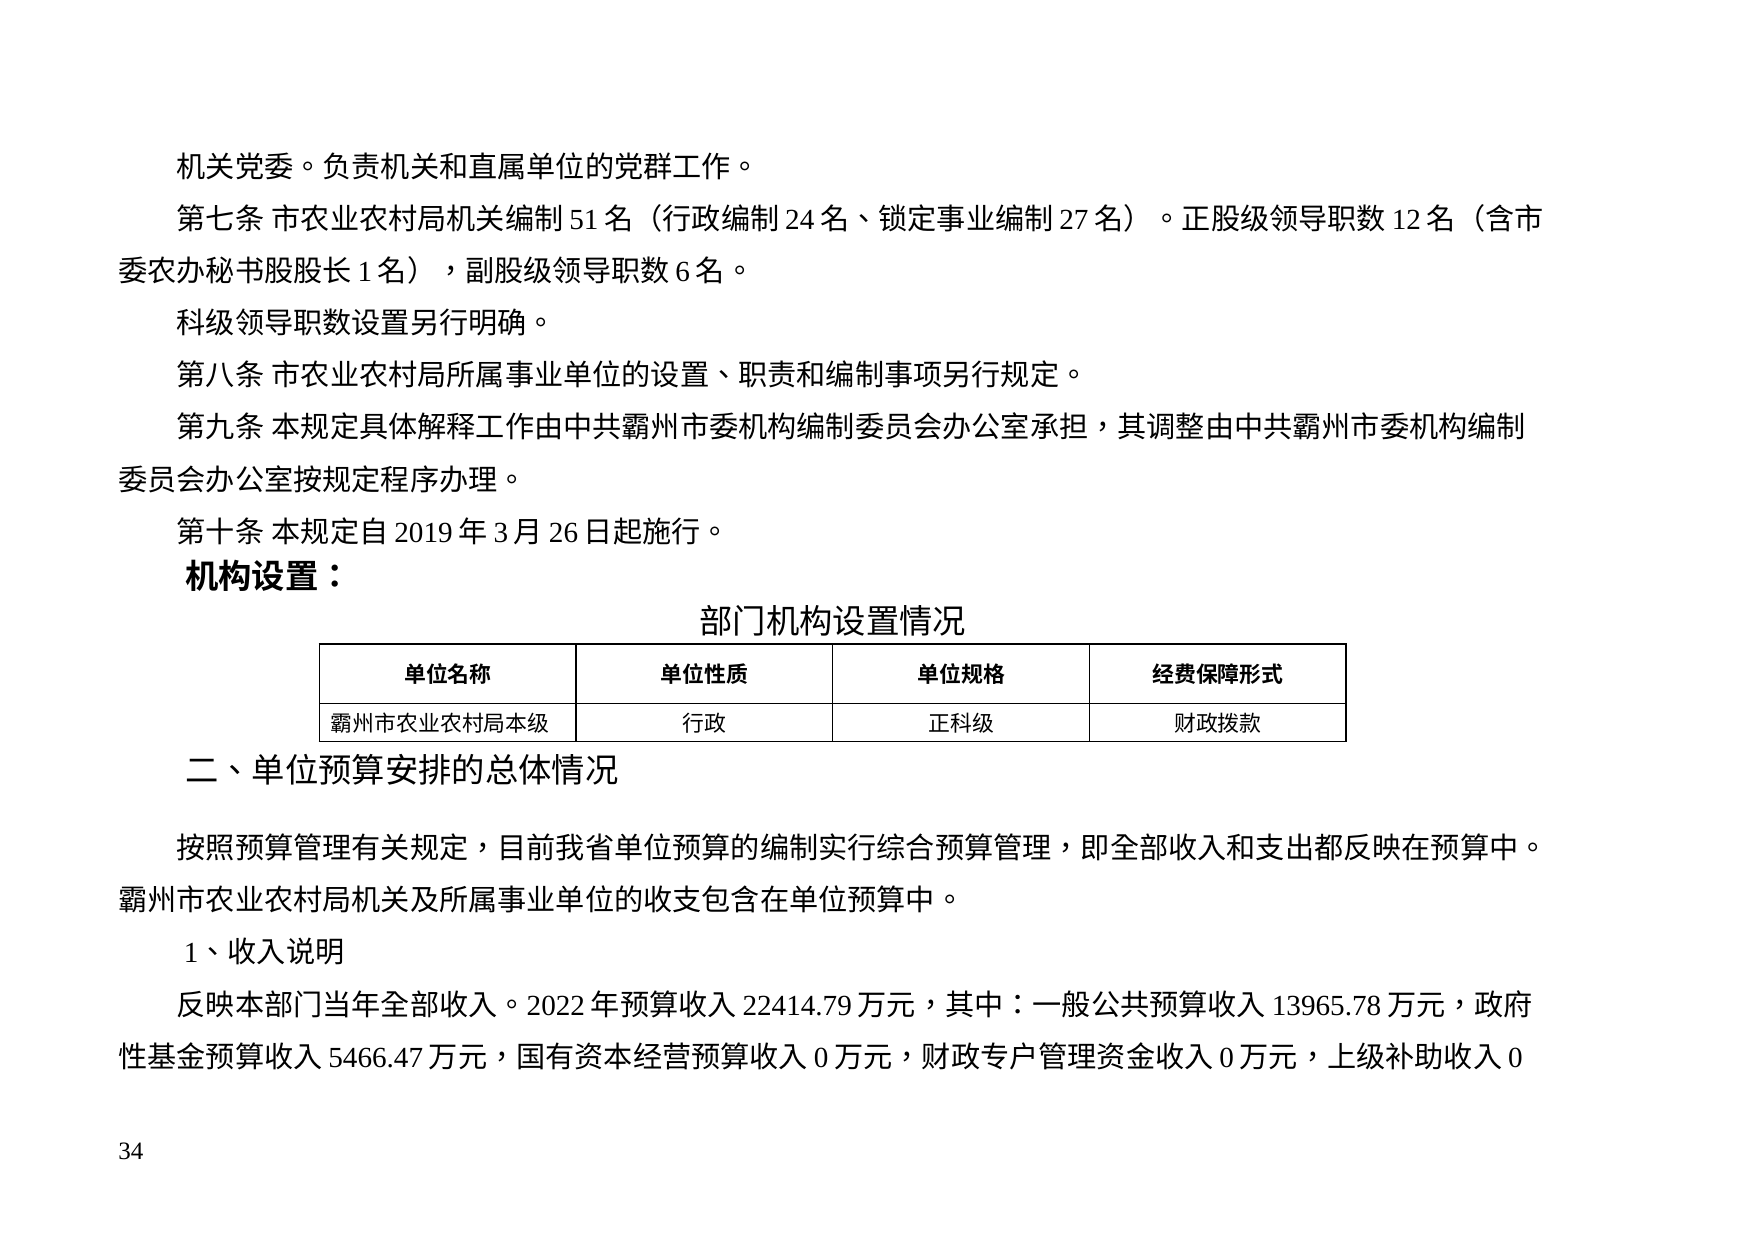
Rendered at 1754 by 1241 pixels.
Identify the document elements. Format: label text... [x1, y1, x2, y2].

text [118, 973, 1547, 1077]
table_cell 财政拨款 [1090, 704, 1345, 741]
text 机关党委。负责机关和直属单位的党群工作。 [118, 136, 1547, 188]
text 第十条 本规定自2019年3月26日起施行。 [118, 500, 1547, 552]
table_cell 正科级 [833, 704, 1089, 741]
text 第八条 市农业农村局所属事业单位的设置、职责和编制事项另行规定。 [118, 344, 1547, 396]
text 部门机构设置情况 [118, 598, 1547, 643]
text 第九条 本规定具体解释工作由中共霸州市委机构编制委员会办公室承担，其调整由中共霸州市委机构编制委员会办公室按规定程序办理。 [118, 396, 1547, 500]
table_header 单位名称 [320, 645, 575, 702]
table_header 单位性质 [577, 645, 832, 702]
text 1、收入说明 [118, 921, 1547, 973]
text 机构设置： [118, 552, 1547, 598]
table_header 单位规格 [833, 645, 1089, 702]
text 科级领导职数设置另行明确。 [118, 292, 1547, 344]
table_header 经费保障形式 [1090, 645, 1345, 702]
text 按照预算管理有关规定，目前我省单位预算的编制实行综合预算管理，即全部收入和支出都反映在预算中。霸州市农业农村局机关及所属事业单位的收支包含在单位预算中。 [118, 817, 1547, 921]
text 第七条 市农业农村局机关编制51名（行政编制24名、锁定事业编制27名）。正股级领导职数12名（含市委农办秘书股股长1名），副股级领导职数6名。 [118, 188, 1547, 292]
table_cell 行政 [577, 704, 832, 741]
table_cell 霸州市农业农村局本级 [320, 704, 575, 741]
text 二、单位预算安排的总体情况 [118, 743, 1547, 792]
